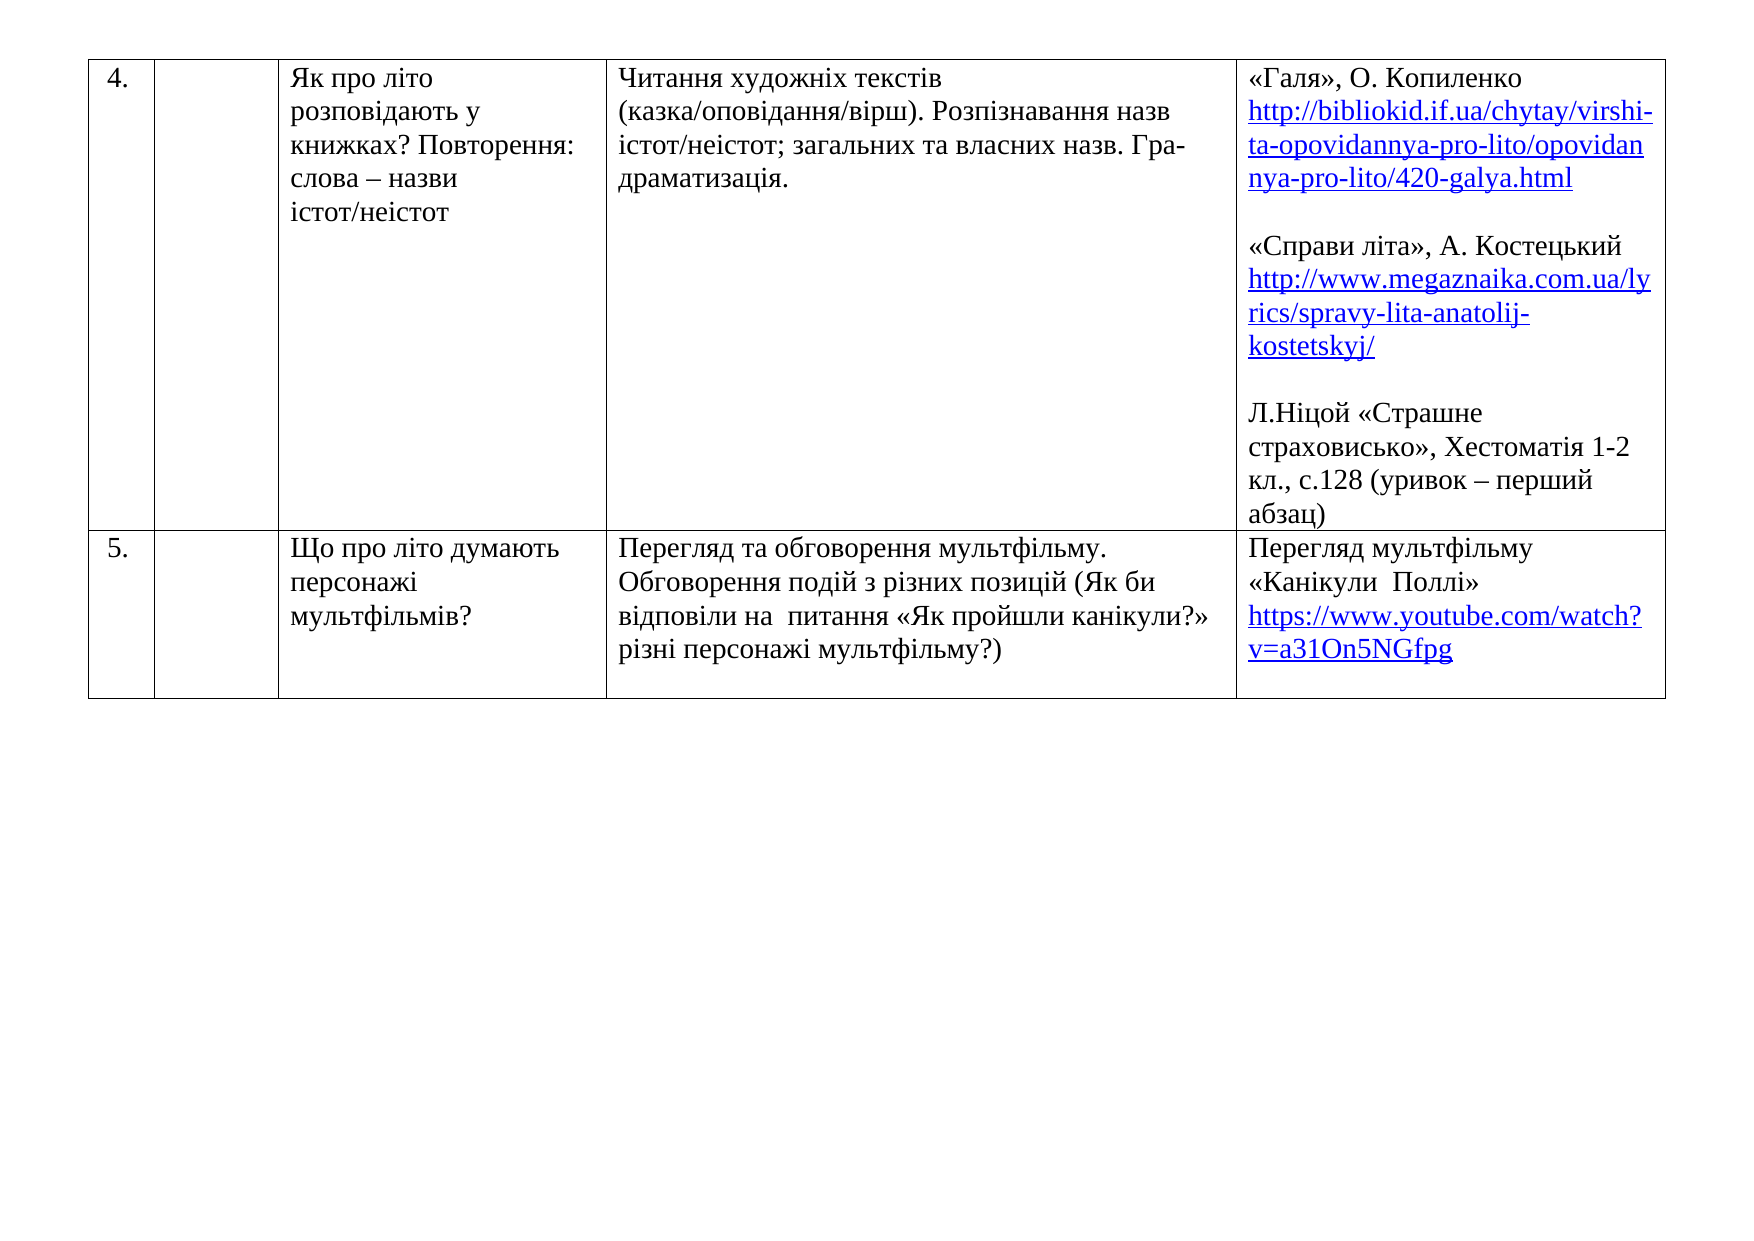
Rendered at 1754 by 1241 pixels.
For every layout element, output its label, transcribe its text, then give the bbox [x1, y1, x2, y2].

table_cell Як про літо розповідають у книжках? Повторення: слова – назви істот/неістот [279, 60, 606, 529]
table_cell [89, 531, 154, 698]
table_cell [155, 60, 278, 529]
table_cell Перегляд мультфільму «Канікули Поллі» https://www.youtube.com/watch?v=a31On5NGfpg [1237, 531, 1665, 698]
table_cell Перегляд та обговорення мультфільму. Обговорення подій з різних позицій (Як би відповіли на питання «Як пройшли канікули?» різні персонажі мультфільму?) [607, 531, 1236, 698]
table_cell Що про літо думають персонажі мультфільмів? [279, 531, 606, 698]
table_cell «Галя», О. Копиленко http://bibliokid.if.ua/chytay/virshi-ta-opovidannya-pro-lito/opovidannya-pro-lito/420-galya.html «Справи літа», А. Костецький http://www.megaznaika.com.ua/lyrics/spravy-lita-anatolij-kostetskyj/ Л.Ніцой «Страшне страховисько», Хестоматія 1-2 кл., с.128 (уривок – перший абзац) [1237, 60, 1665, 529]
table_cell Читання художніх текстів (казка/оповідання/вірш). Розпізнавання назв істот/неістот; загальних та власних назв. Гра-драматизація. [607, 60, 1236, 529]
table_cell [155, 531, 278, 698]
table_cell [89, 60, 154, 529]
